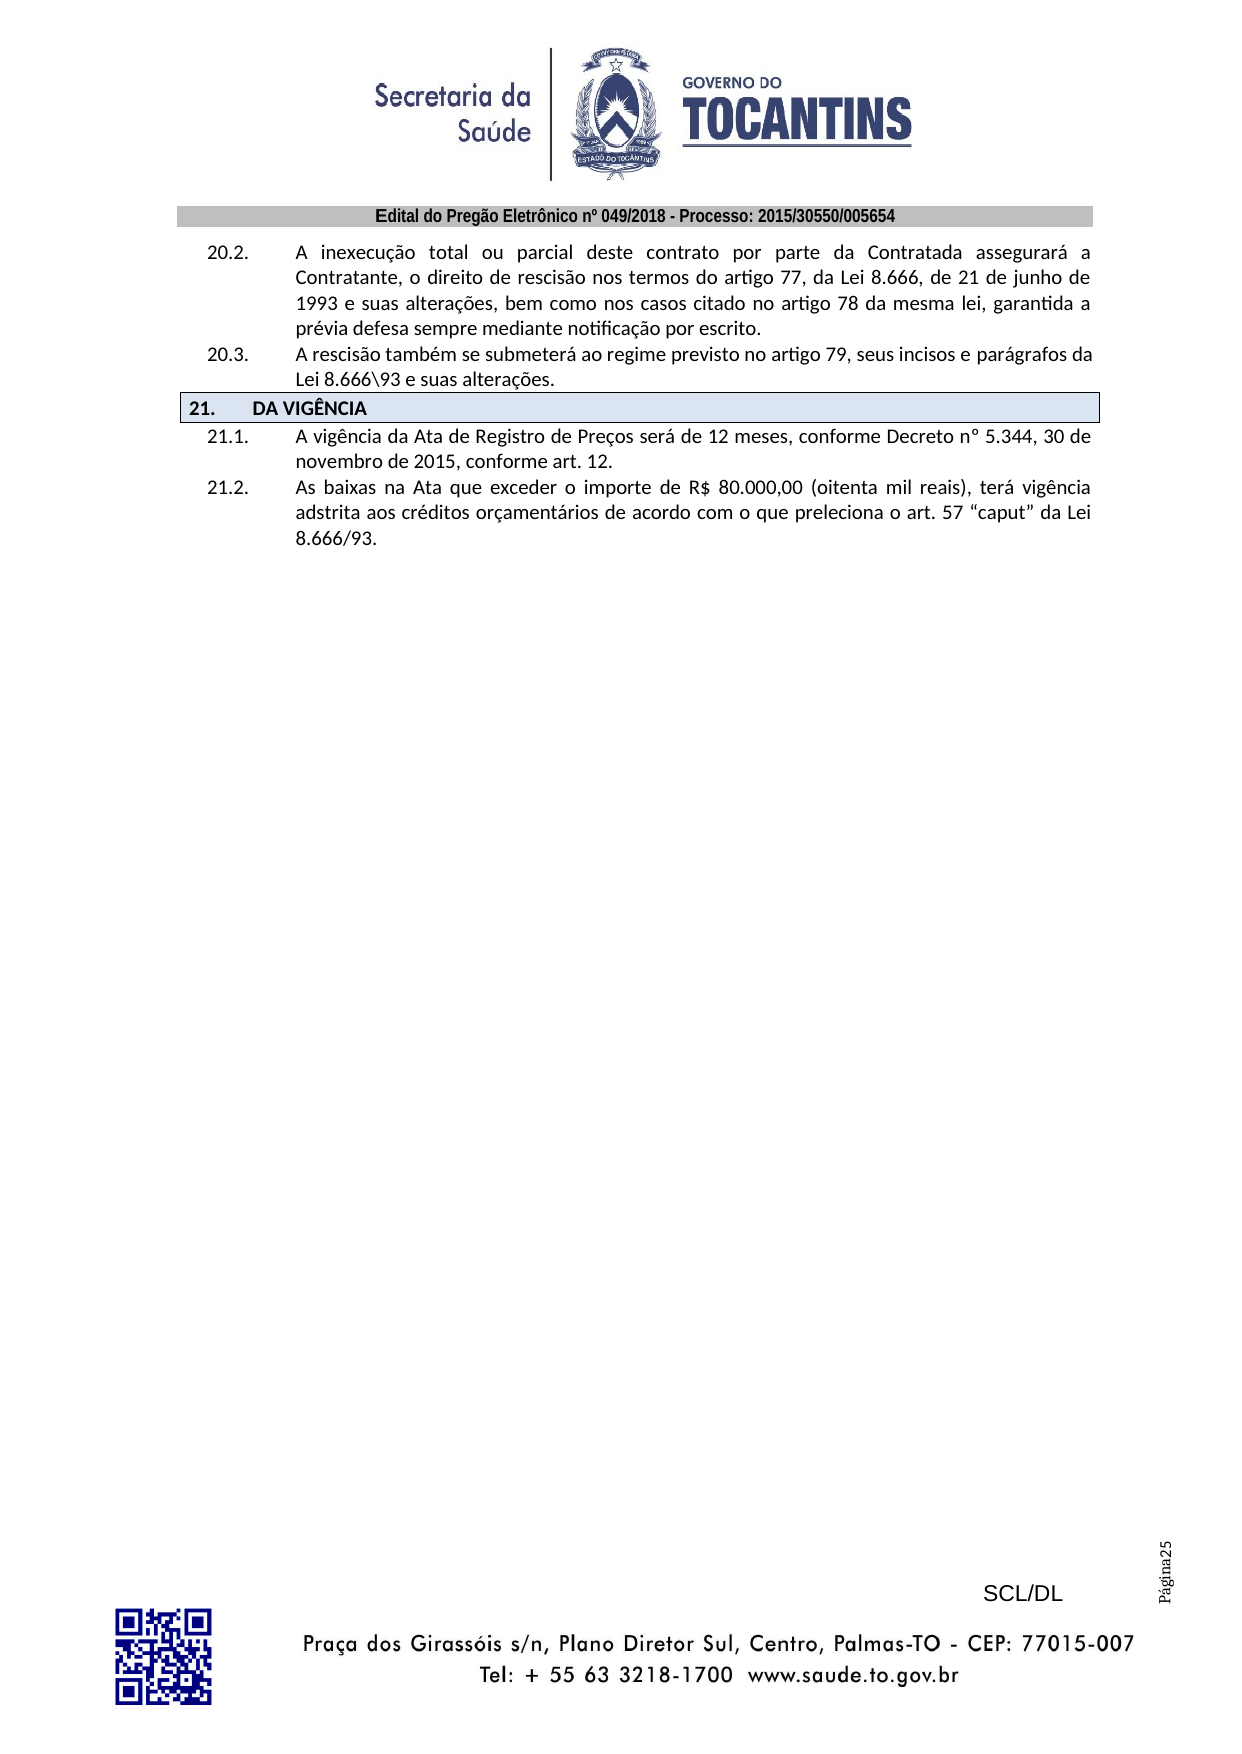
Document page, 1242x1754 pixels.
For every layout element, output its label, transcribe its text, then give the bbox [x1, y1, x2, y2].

picture [111, 1604, 1134, 1709]
picture [0, 0, 1177, 196]
list A inexecução total ou parcial deste contrato por parte da Contratada assegurará a Contratante, o direito de rescisão nos termos do artigo 77, da Lei 8.666, de 21 de junho de 1993 e suas alterações, bem como nos casos citado no artigo 78 da mesma lei, garantida a prévia defesa sempre mediante notificação por escrito. [207, 239, 1093, 341]
list A vigência da Ata de Registro de Preços será de 12 meses, conforme Decreto nº 5.344, 30 de novembro de 2015, conforme art. 12. [207, 423, 1093, 474]
list DA VIGÊNCIA [181, 393, 1099, 422]
list As baixas na Ata que exceder o importe de R$ 80.000,00 (oitenta mil reais), terá vigência adstrita aos créditos orçamentários de acordo com o que preleciona o art. 57 “caput” da Lei 8.666/93. [207, 474, 1093, 550]
list A rescisão também se submeterá ao regime previsto no artigo 79, seus incisos e parágrafos da Lei 8.666\93 e suas alterações. [207, 341, 1093, 392]
